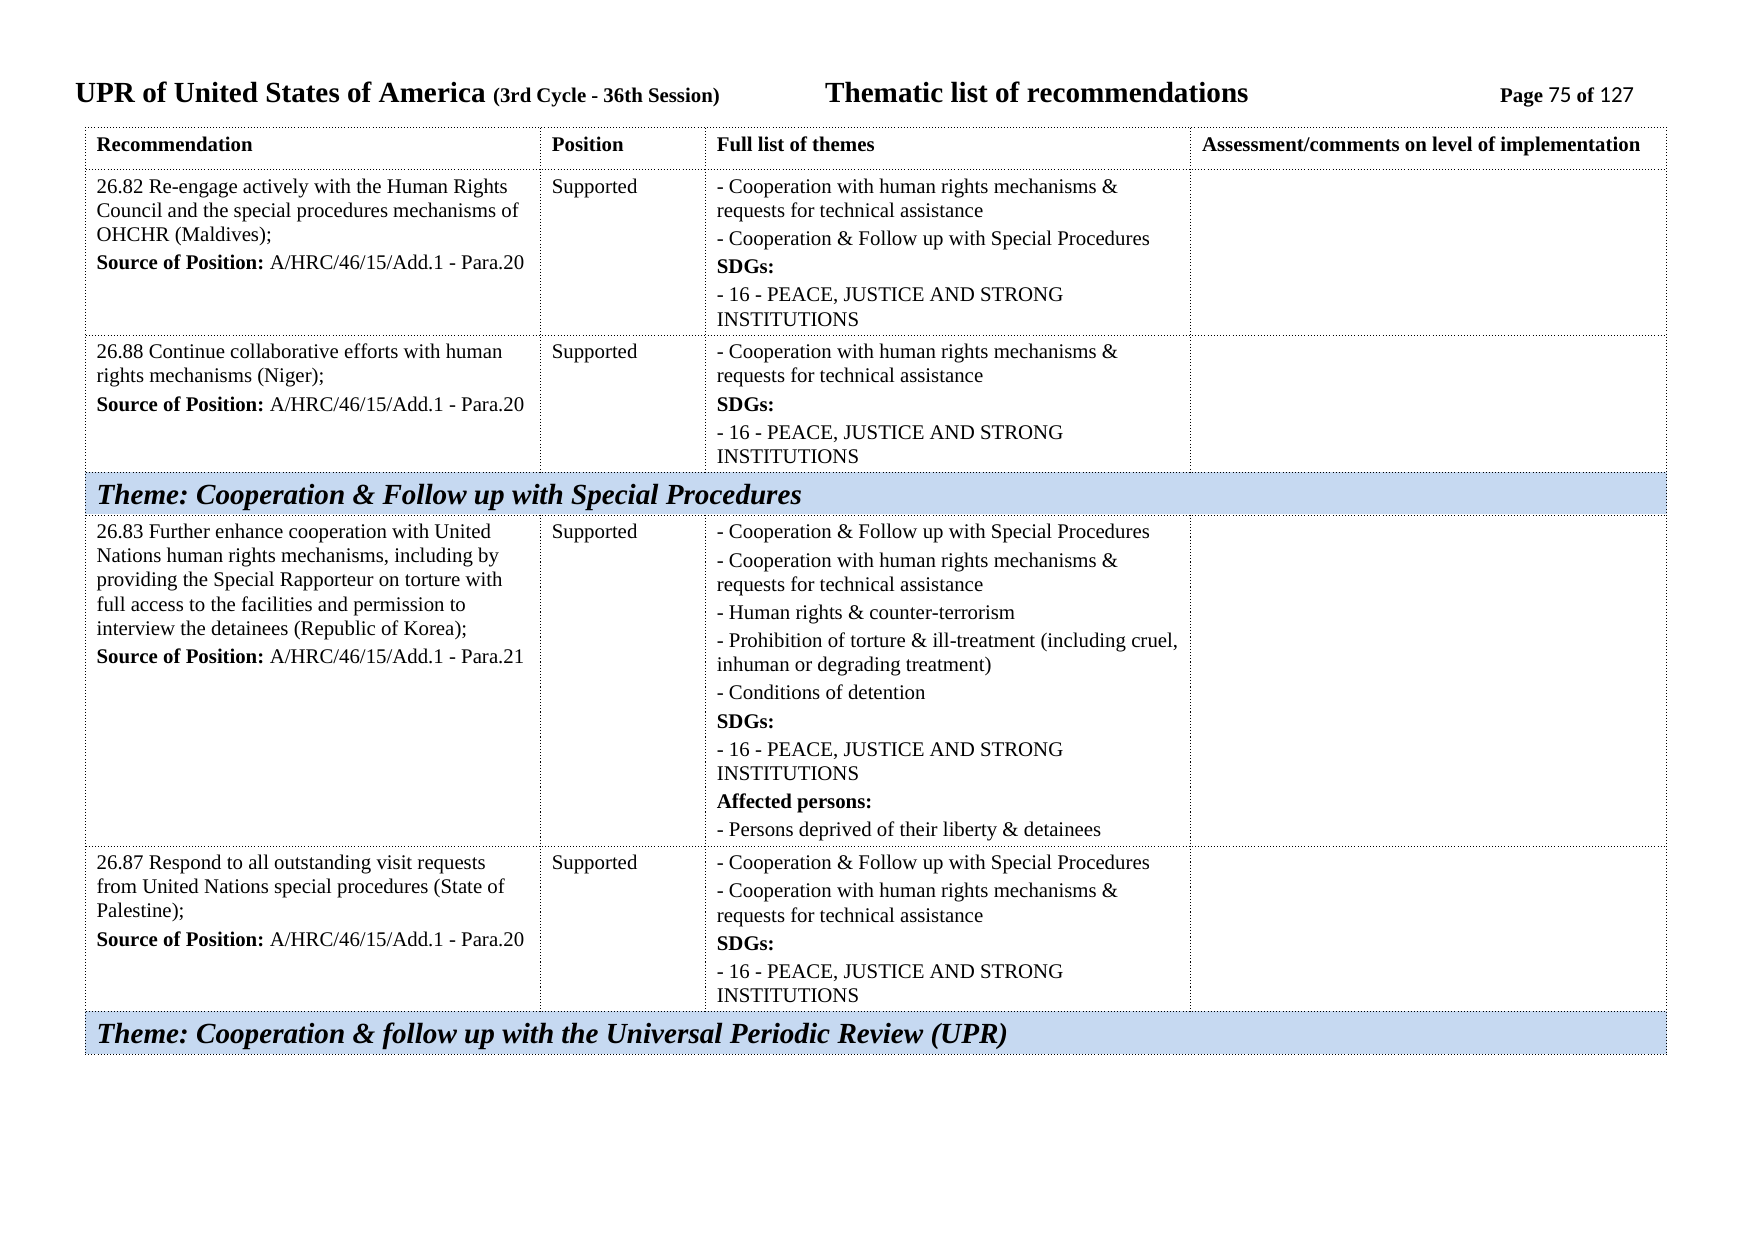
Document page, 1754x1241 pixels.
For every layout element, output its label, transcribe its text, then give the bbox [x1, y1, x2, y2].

table_cell Supported [540, 846, 705, 1011]
table_header Assessment/comments on level of implementation [1191, 127, 1667, 169]
table_cell 26.83 Further enhance cooperation with United Nations human rights mechanisms, including by providing the Special Rapporteur on torture with full access to the facilities and permission to interview the detainees (Republic of Korea); Source of Position: A/HRC/46/15/Add.1 - Para.21 [85, 515, 540, 846]
table_cell Theme: Cooperation & Follow up with Special Procedures [85, 472, 1667, 514]
table_header Full list of themes [705, 127, 1191, 169]
table_cell Supported [540, 169, 705, 335]
table_cell [1191, 846, 1667, 1011]
table_cell - Cooperation with human rights mechanisms & requests for technical assistance SDGs: - 16 - PEACE, JUSTICE AND STRONG INSTITUTIONS [705, 335, 1191, 472]
table_cell - Cooperation & Follow up with Special Procedures - Cooperation with human rights mechanisms & requests for technical assistance - Human rights & counter-terrorism - Prohibition of torture & ill-treatment (including cruel, inhuman or degrading treatment) - Conditions of detention SDGs: - 16 - PEACE, JUSTICE AND STRONG INSTITUTIONS Affected persons: - Persons deprived of their liberty & detainees [705, 515, 1191, 846]
table_cell 26.88 Continue collaborative efforts with human rights mechanisms (Niger); Source of Position: A/HRC/46/15/Add.1 - Para.20 [85, 335, 540, 472]
table_cell Supported [540, 515, 705, 846]
table_cell [1191, 335, 1667, 472]
table_cell - Cooperation with human rights mechanisms & requests for technical assistance - Cooperation & Follow up with Special Procedures SDGs: - 16 - PEACE, JUSTICE AND STRONG INSTITUTIONS [705, 169, 1191, 335]
table_cell - Cooperation & Follow up with Special Procedures - Cooperation with human rights mechanisms & requests for technical assistance SDGs: - 16 - PEACE, JUSTICE AND STRONG INSTITUTIONS [705, 846, 1191, 1011]
table_cell [1191, 515, 1667, 846]
table_header Position [540, 127, 705, 169]
table_header Recommendation [85, 127, 540, 169]
table_cell Supported [540, 335, 705, 472]
table_cell [1191, 169, 1667, 335]
table_cell Theme: Cooperation & follow up with the Universal Periodic Review (UPR) [85, 1011, 1667, 1054]
table_cell 26.82 Re-engage actively with the Human Rights Council and the special procedures mechanisms of OHCHR (Maldives); Source of Position: A/HRC/46/15/Add.1 - Para.20 [85, 169, 540, 335]
table_cell 26.87 Respond to all outstanding visit requests from United Nations special procedures (State of Palestine); Source of Position: A/HRC/46/15/Add.1 - Para.20 [85, 846, 540, 1011]
